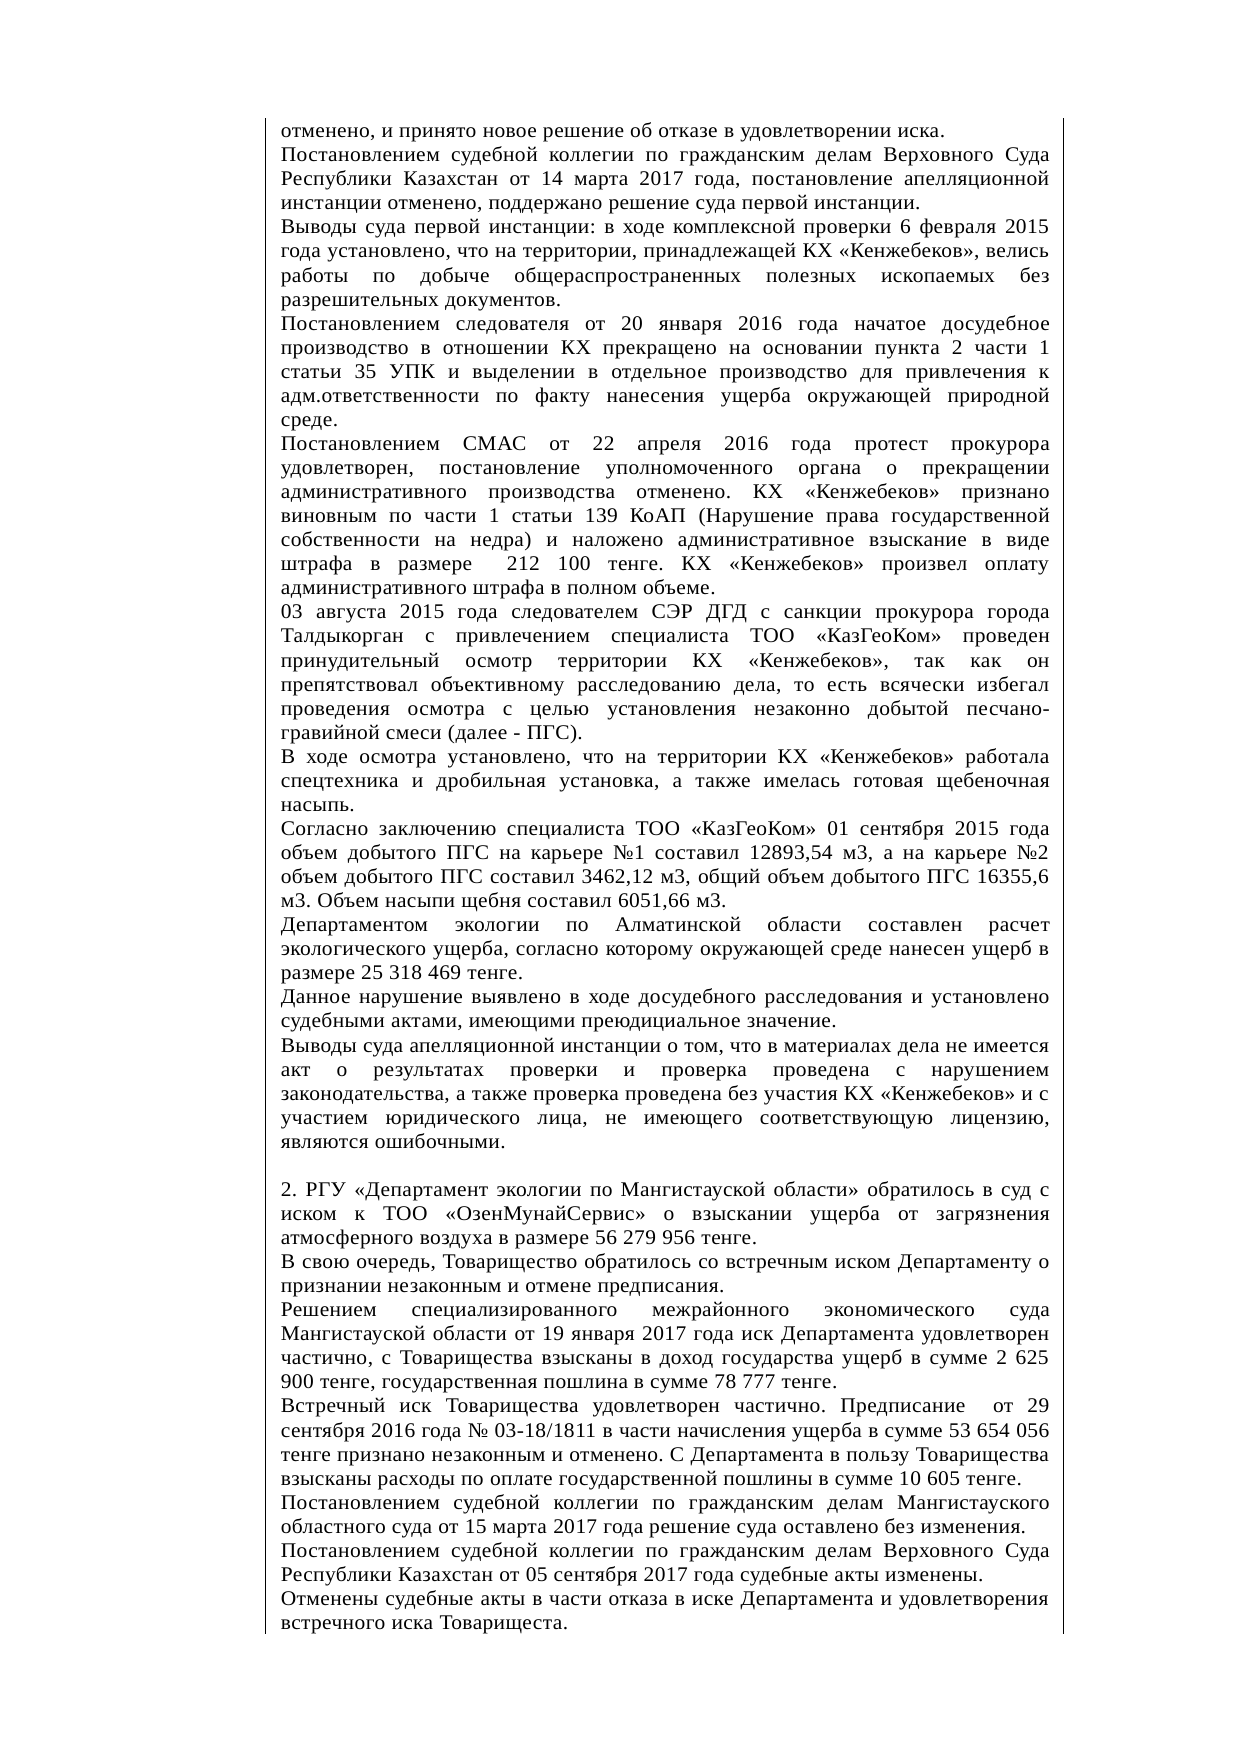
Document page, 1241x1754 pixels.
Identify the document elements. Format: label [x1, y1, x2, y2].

table_cell [266, 118, 1063, 1634]
